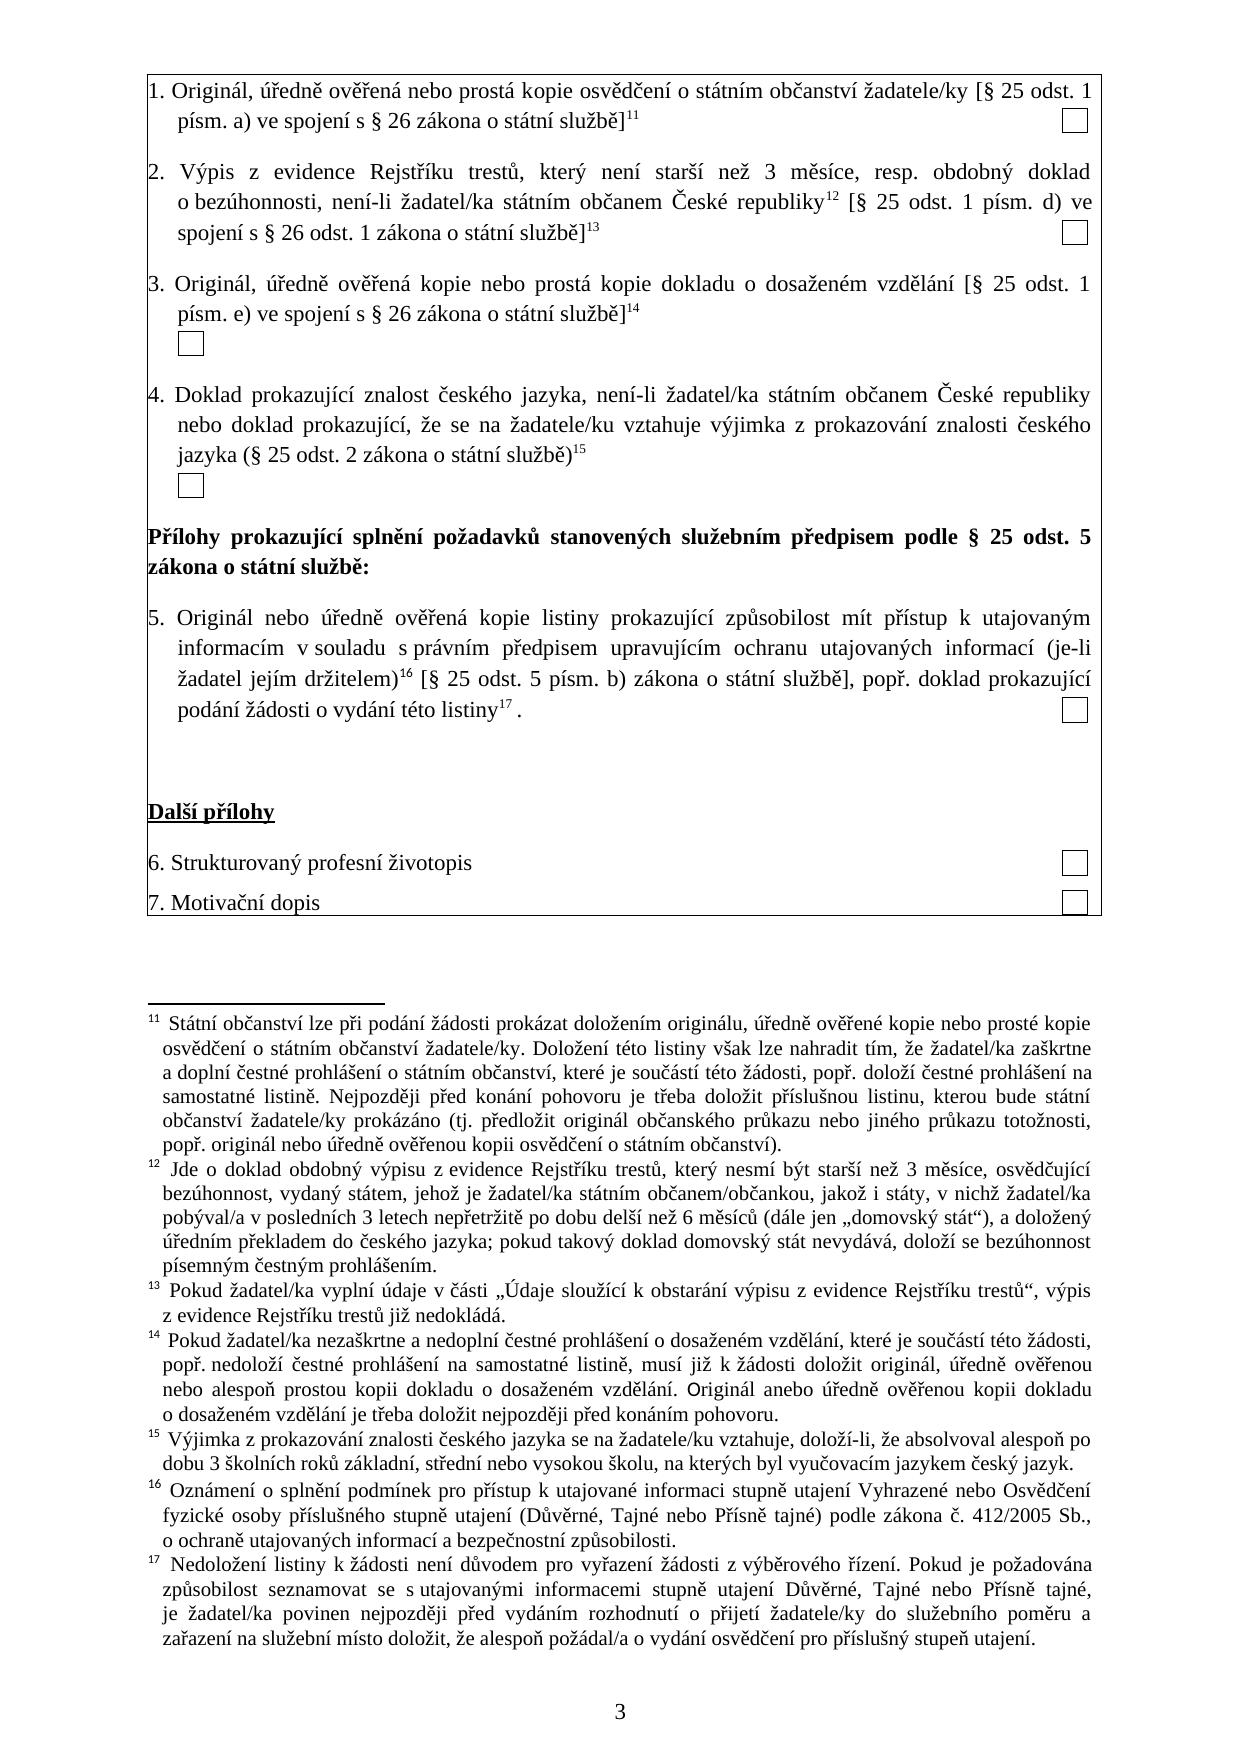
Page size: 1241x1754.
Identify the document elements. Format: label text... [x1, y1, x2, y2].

text 4. Doklad prokazující znalost českého jazyka, není-li žadatel/ka státním občanem České republiky nebo doklad prokazující, že se na žadatele/ku vztahuje výjimka z prokazování znalosti českého jazyka (§ 25 odst. 2 zákona o státní službě) [148, 378, 1101, 498]
text 5. Originál nebo úředně ověřená kopie listiny prokazující způsobilost mít přístup k utajovaným informacím v souladu s právním předpisem upravujícím ochranu utajovaných informací (je-li žadatel jejím držitelem) [§ 25 odst. 5 písm. b) zákona o státní službě], popř. doklad prokazující podání žádosti o vydání této listiny . [148, 601, 1101, 723]
text Přílohy prokazující splnění požadavků stanovených služebním předpisem podle § 25 odst. 5 zákona o státní službě: [148, 520, 1101, 579]
text Další přílohy [148, 795, 1101, 825]
text 6. Strukturovaný profesní životopis 7. Motivační dopis [148, 846, 1101, 915]
text 1. Originál, úředně ověřená nebo prostá kopie osvědčení o státním občanství žadatele/ky [§ 25 odst. 1 písm. a) ve spojení s § 26 zákona o státní službě] [148, 75, 1101, 133]
text 3. Originál, úředně ověřená kopie nebo prostá kopie dokladu o dosaženém vzdělání [§ 25 odst. 1 písm. e) ve spojení s § 26 zákona o státní službě] [148, 267, 1101, 356]
text 2. Výpis z evidence Rejstříku trestů, který není starší než 3 měsíce, resp. obdobný doklad o bezúhonnosti, není-li žadatel/ka státním občanem České republiky [§ 25 odst. 1 písm. d) ve spojení s § 26 odst. 1 zákona o státní službě] [148, 155, 1101, 245]
